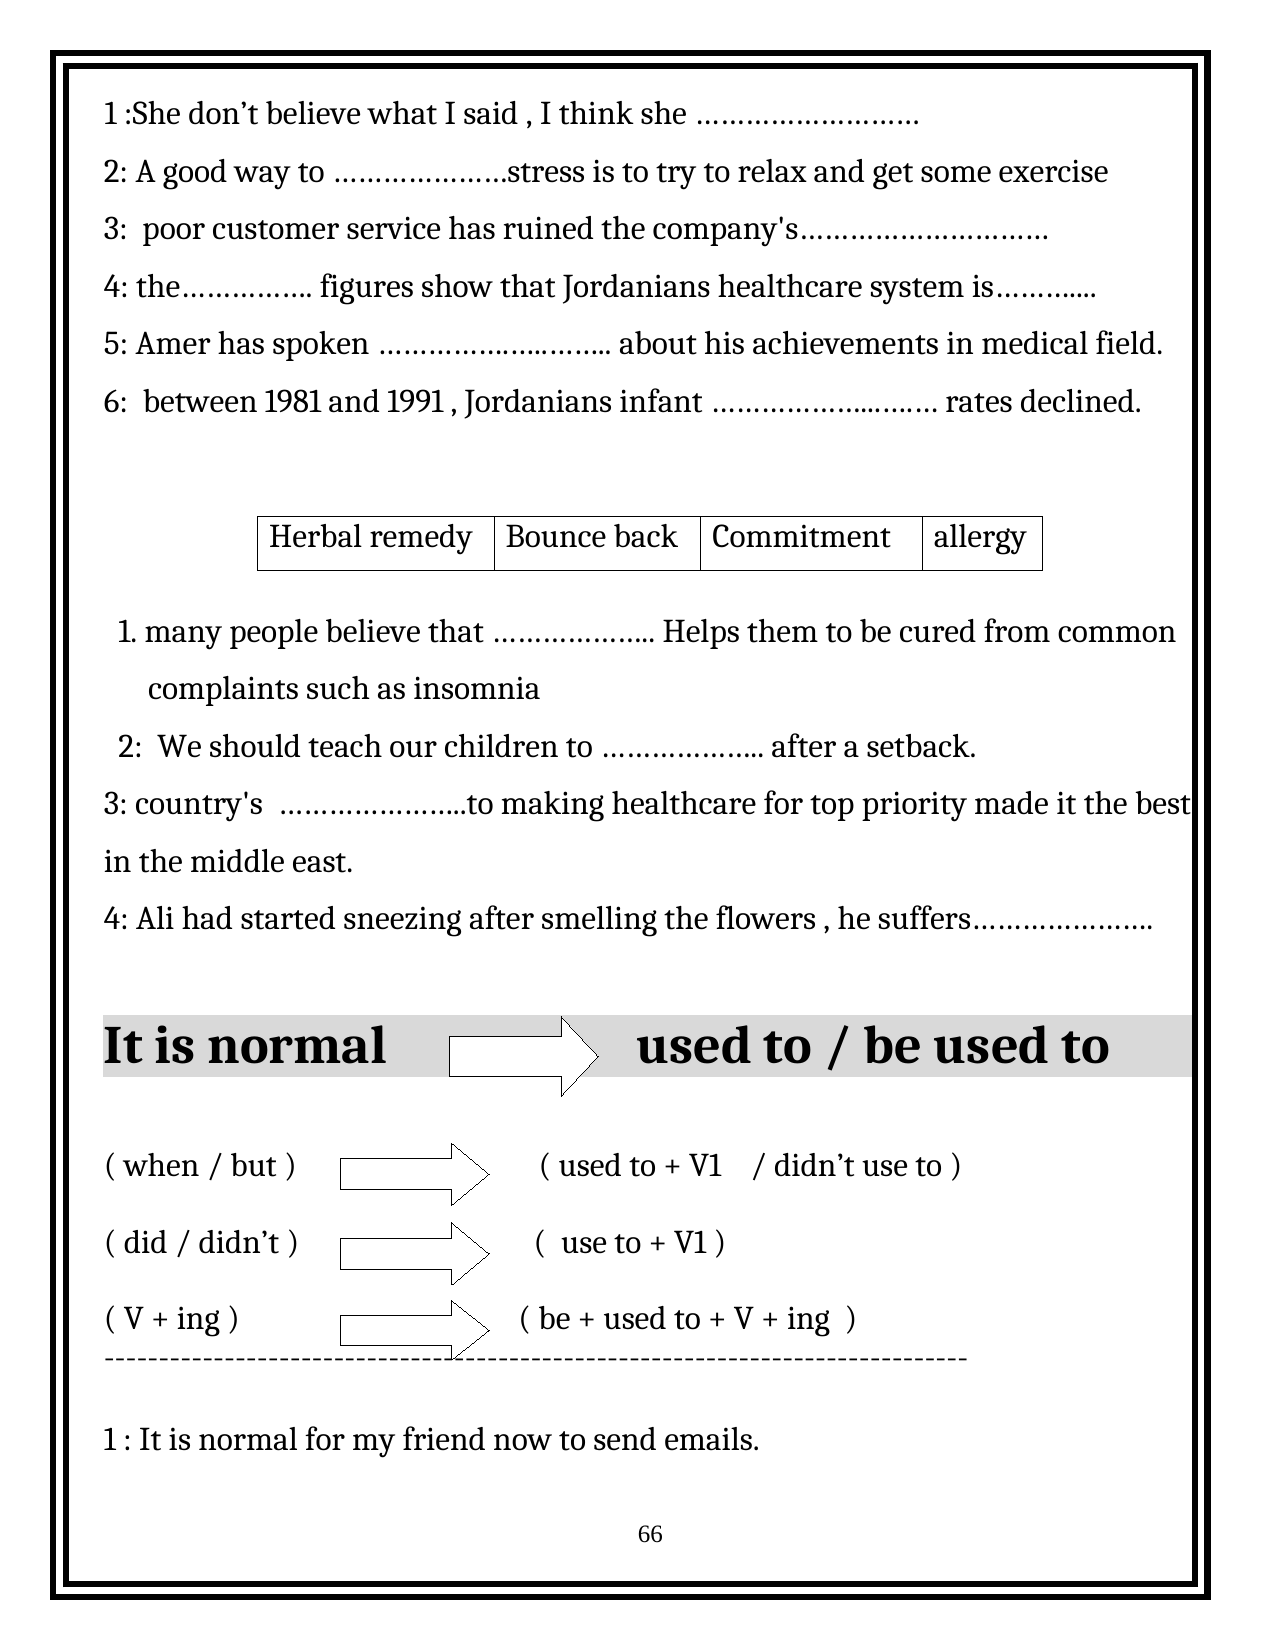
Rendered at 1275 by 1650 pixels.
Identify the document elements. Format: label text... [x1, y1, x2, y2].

text ( did / didn’t ) ( use to + V1 ) [103, 1223, 451, 1261]
text ( V + ing ) ( be + used to + V + ing ) [103, 1300, 451, 1338]
text ( V + ing ) ( be + used to + V + ing ) [453, 1300, 1192, 1338]
text ( when / but ) ( used to + V1 / didn’t use to ) [103, 1146, 451, 1185]
text 4: Ali had started sneezing after smelling the flowers , he suffers…………………. [103, 900, 1192, 938]
text It is normal used to / be used to [103, 1015, 1192, 1077]
text ------------------------------------------------------------------------------- [103, 1338, 1192, 1376]
text 1. many people believe that ……………….. Helps them to be cured from common complaints such as insomnia [118, 612, 1192, 708]
text 2: We should teach our children to ……………….. after a setback. [103, 727, 1192, 766]
table_header allergy [923, 517, 1042, 569]
text 6: between 1981 and 1991 , Jordanians infant ………………...….… rates declined. [103, 382, 1192, 421]
table_header Commitment [701, 517, 922, 569]
table_header Herbal remedy [258, 517, 494, 569]
text ( when / but ) ( used to + V1 / didn’t use to ) [457, 1146, 1192, 1185]
text 3: country's …………………..to making healthcare for top priority made it the best in the middle east. [103, 785, 1192, 881]
text 1 : It is normal for my friend now to send emails. [103, 1421, 1192, 1459]
text 3: poor customer service has ruined the company's………………………… [103, 210, 1192, 248]
text 2: A good way to …………………stress is to try to relax and get some exercise [103, 152, 1192, 191]
text 1 :She don’t believe what I said , I think she ……………………… [104, 95, 1192, 133]
text ( did / didn’t ) ( use to + V1 ) [454, 1223, 1192, 1261]
text 5: Amer has spoken …………….…..…….. about his achievements in medical field. [103, 325, 1192, 363]
table_header Bounce back [495, 517, 700, 569]
text 4: the……………. figures show that Jordanians healthcare system is……….... [103, 267, 1192, 306]
